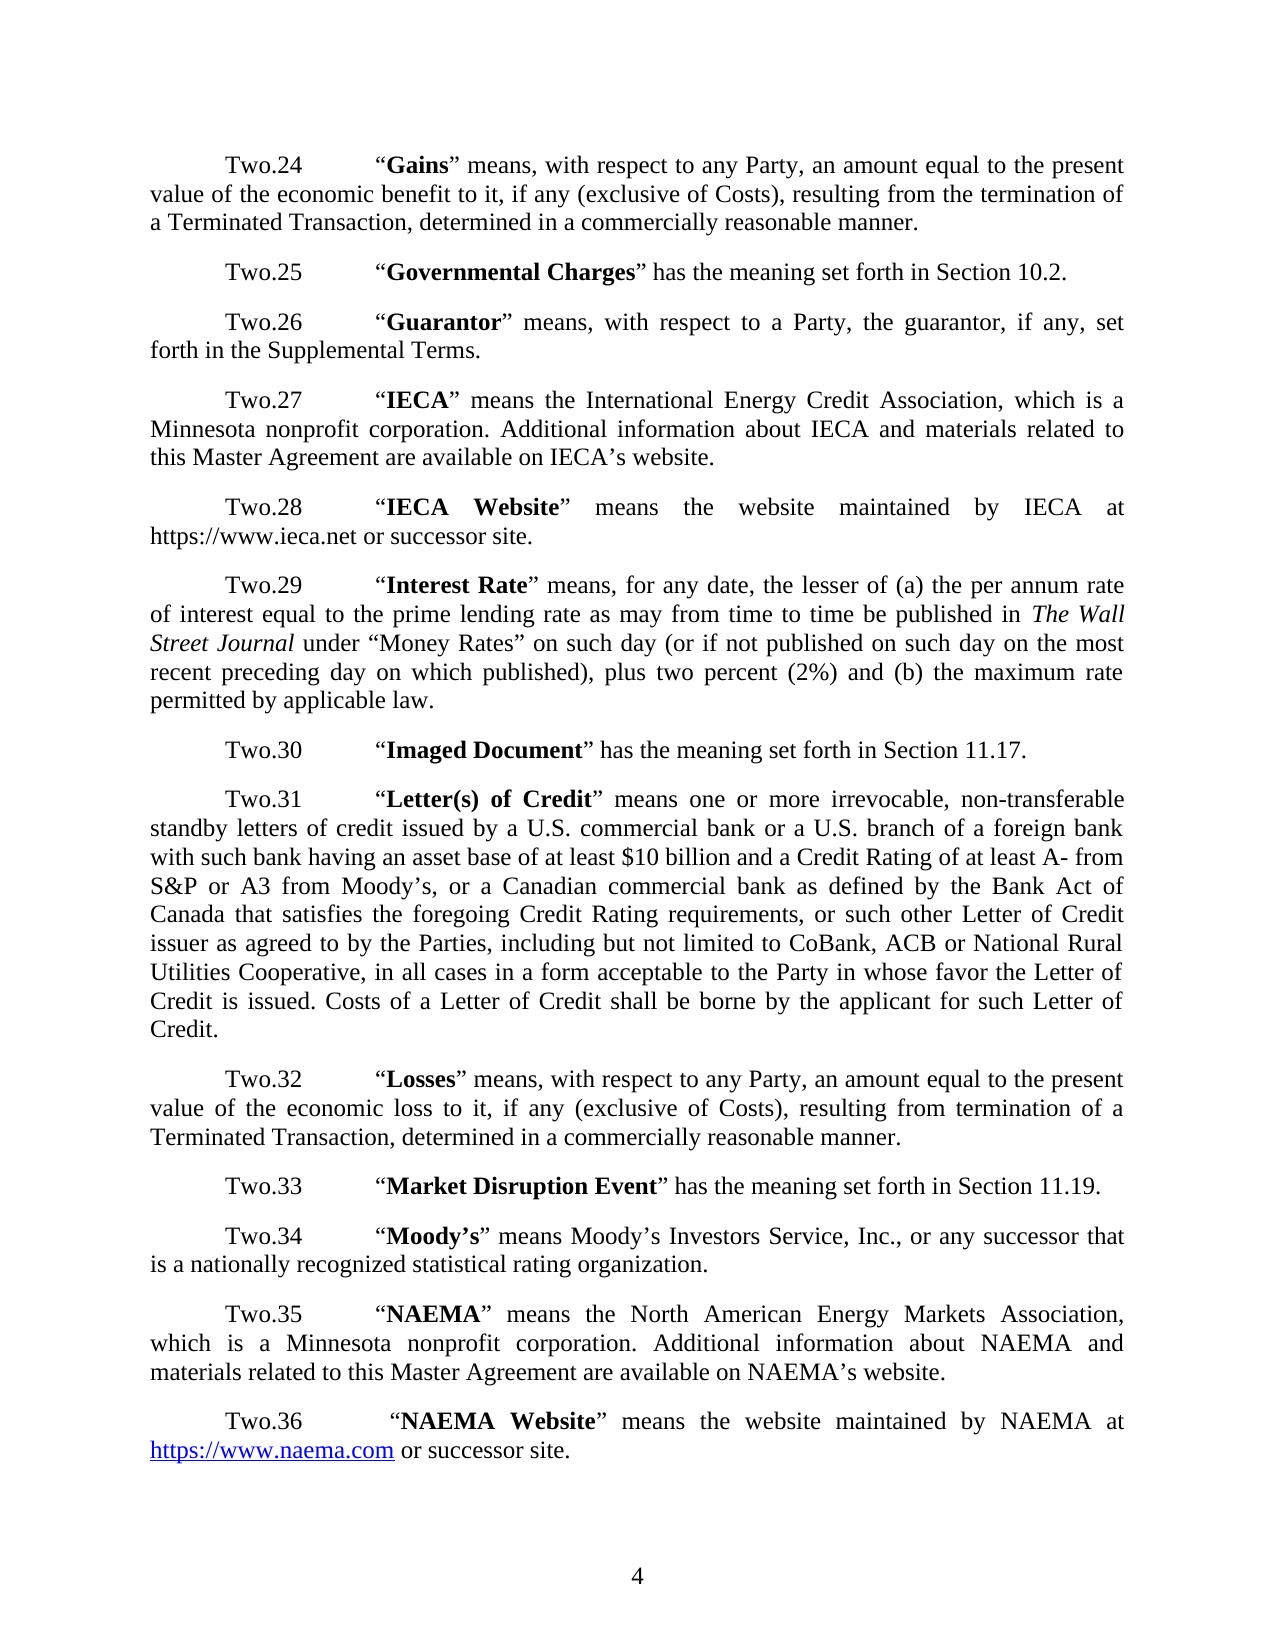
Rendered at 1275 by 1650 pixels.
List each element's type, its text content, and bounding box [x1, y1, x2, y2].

subtitle “NAEMA Website” means the website maintained by NAEMA at https://www.naema.com or successor site. [150, 1406, 1125, 1464]
subtitle “Losses” means, with respect to any Party, an amount equal to the present value of the economic loss to it, if any (exclusive of Costs), resulting from termination of a Terminated Transaction, determined in a commercially reasonable manner. [150, 1064, 1125, 1150]
subtitle “Imaged Document” has the meaning set forth in Section 11.17. [150, 735, 1125, 764]
subtitle “Letter(s) of Credit” means one or more irrevocable, non-transferable standby letters of credit issued by a U.S. commercial bank or a U.S. branch of a foreign bank with such bank having an asset base of at least $10 billion and a Credit Rating of at least A- from S&P or A3 from Moody’s, or a Canadian commercial bank as defined by the Bank Act of Canada that satisfies the foregoing Credit Rating requirements, or such other Letter of Credit issuer as agreed to by the Parties, including but not limited to CoBank, ACB or National Rural Utilities Cooperative, in all cases in a form acceptable to the Party in whose favor the Letter of Credit is issued. Costs of a Letter of Credit shall be borne by the applicant for such Letter of Credit. [150, 784, 1125, 1043]
subtitle “Gains” means, with respect to any Party, an amount equal to the present value of the economic benefit to it, if any (exclusive of Costs), resulting from the termination of a Terminated Transaction, determined in a commercially reasonable manner. [150, 150, 1125, 236]
subtitle “Governmental Charges” has the meaning set forth in Section 10.2. [150, 257, 1125, 286]
subtitle “IECA Website” means the website maintained by IECA at https://www.ieca.net or successor site. [150, 492, 1125, 549]
subtitle “Moody’s” means Moody’s Investors Service, Inc., or any successor that is a nationally recognized statistical rating organization. [150, 1221, 1125, 1278]
subtitle “IECA” means the International Energy Credit Association, which is a Minnesota nonprofit corporation. Additional information about IECA and materials related to this Master Agreement are available on IECA’s website. [150, 385, 1125, 471]
subtitle “NAEMA” means the North American Energy Markets Association, which is a Minnesota nonprofit corporation. Additional information about NAEMA and materials related to this Master Agreement are available on NAEMA’s website. [150, 1299, 1125, 1385]
subtitle “Interest Rate” means, for any date, the lesser of (a) the per annum rate of interest equal to the prime lending rate as may from time to time be published in The Wall Street Journal under “Money Rates” on such day (or if not published on such day on the most recent preceding day on which published), plus two percent (2%) and (b) the maximum rate permitted by applicable law. [150, 570, 1125, 714]
subtitle “Market Disruption Event” has the meaning set forth in Section 11.19. [150, 1171, 1125, 1200]
subtitle “Guarantor” means, with respect to a Party, the guarantor, if any, set forth in the Supplemental Terms. [150, 307, 1125, 364]
